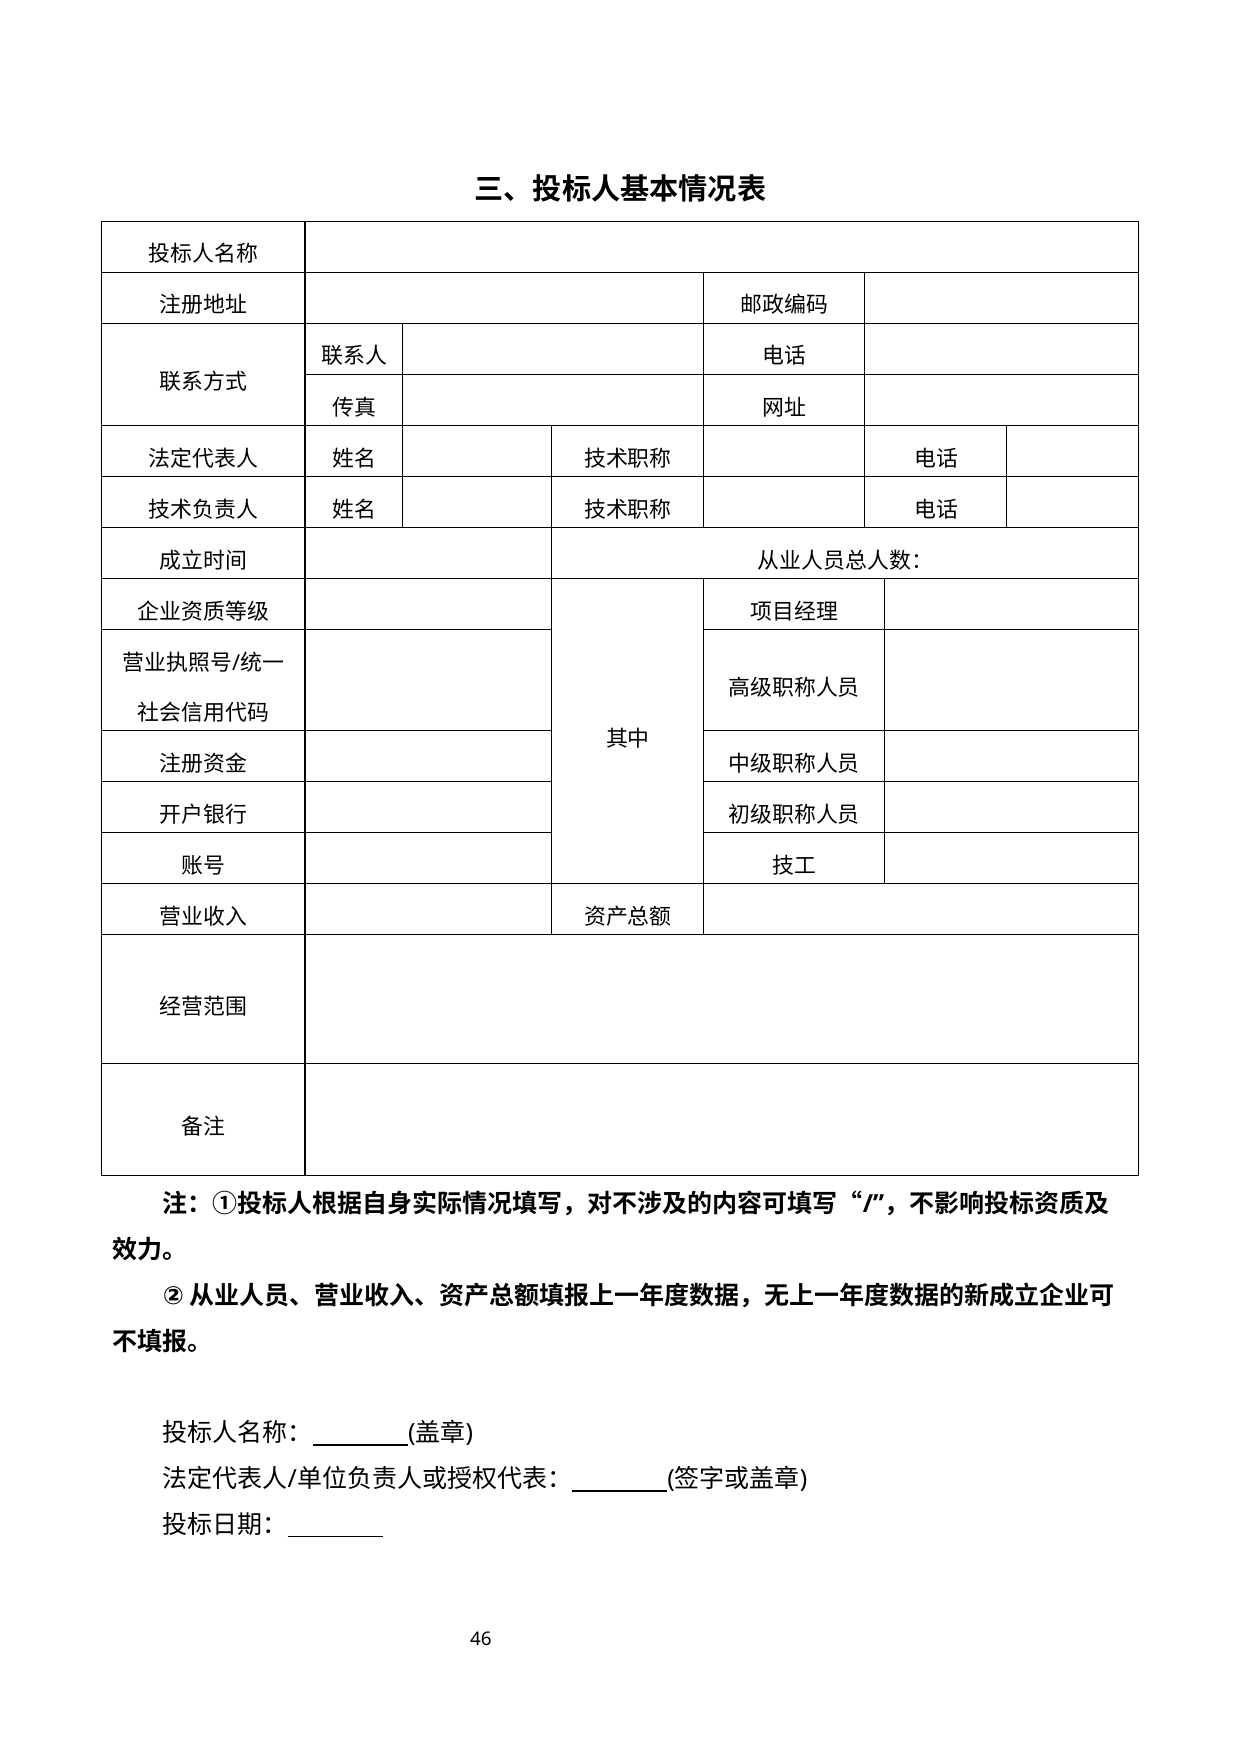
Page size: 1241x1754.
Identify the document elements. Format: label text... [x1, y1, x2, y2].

table_cell [403, 324, 703, 374]
table_cell [306, 528, 551, 578]
table_cell 技术负责人 [102, 477, 304, 527]
table_cell 技术职称 [552, 477, 703, 527]
table_cell 高级职称人员 [704, 630, 884, 730]
table_cell 初级职称人员 [704, 782, 884, 832]
table_cell [865, 375, 1138, 425]
table_cell 注册地址 [102, 273, 304, 323]
table_cell [306, 884, 551, 934]
table_cell [704, 477, 864, 527]
table_header [306, 222, 1138, 272]
table_cell [885, 782, 1138, 832]
table_cell 电话 [865, 426, 1006, 476]
table_cell [885, 579, 1138, 629]
table_cell [885, 630, 1138, 730]
text 注：①投标人根据自身实际情况填写，对不涉及的内容可填写“/”，不影响投标资质及效力。 [112, 1176, 1128, 1268]
table_cell 成立时间 [102, 528, 304, 578]
table_cell [1007, 426, 1138, 476]
table_cell 电话 [865, 477, 1006, 527]
table_cell 营业收入 [102, 884, 304, 934]
table_cell [704, 884, 1138, 934]
table_cell 电话 [704, 324, 864, 374]
table_cell 项目经理 [704, 579, 884, 629]
table_cell [306, 782, 551, 832]
table_cell 注册资金 [102, 731, 304, 781]
table_cell [306, 579, 551, 629]
table_cell 中级职称人员 [704, 731, 884, 781]
table_cell 企业资质等级 [102, 579, 304, 629]
table_cell 联系人 [306, 324, 402, 374]
text ②从业人员、营业收入、资产总额填报上一年度数据，无上一年度数据的新成立企业可不填报。 [112, 1268, 1128, 1359]
table_cell 网址 [704, 375, 864, 425]
table_cell [403, 477, 551, 527]
table_header 投标人名称 [102, 222, 304, 272]
table_cell 账号 [102, 833, 304, 883]
table_cell [306, 273, 703, 323]
table_cell [306, 833, 551, 883]
table_cell [885, 833, 1138, 883]
table_cell [403, 375, 703, 425]
table_cell 技术职称 [552, 426, 703, 476]
table_cell 资产总额 [552, 884, 703, 934]
table_cell 姓名 [306, 426, 402, 476]
list 投标人基本情况表 [112, 162, 1128, 208]
table_cell [306, 935, 1138, 1063]
table_cell [885, 731, 1138, 781]
text 法定代表人/单位负责人或授权代表： (签字或盖章) [112, 1451, 1128, 1497]
table_cell 传真 [306, 375, 402, 425]
text 投标人名称： (盖章) [112, 1405, 1128, 1451]
table_cell [306, 630, 551, 730]
table_cell 从业人员总人数： [552, 528, 1138, 578]
table_cell 技工 [704, 833, 884, 883]
table_cell [704, 426, 864, 476]
table_cell 姓名 [306, 477, 402, 527]
table_cell 邮政编码 [704, 273, 864, 323]
table_cell 备注 [102, 1064, 304, 1175]
table_cell 联系方式 [102, 324, 304, 425]
table_cell [306, 1064, 1138, 1175]
table_cell [403, 426, 551, 476]
table_cell 经营范围 [102, 935, 304, 1063]
table_cell 法定代表人 [102, 426, 304, 476]
table_cell 其中 [552, 579, 703, 883]
table_cell [1007, 477, 1138, 527]
table_cell [865, 273, 1138, 323]
table_cell 开户银行 [102, 782, 304, 832]
table_cell 营业执照号/统一社会信用代码 [102, 630, 304, 730]
table_cell [306, 731, 551, 781]
text 投标日期： [112, 1497, 1128, 1543]
table_cell [865, 324, 1138, 374]
